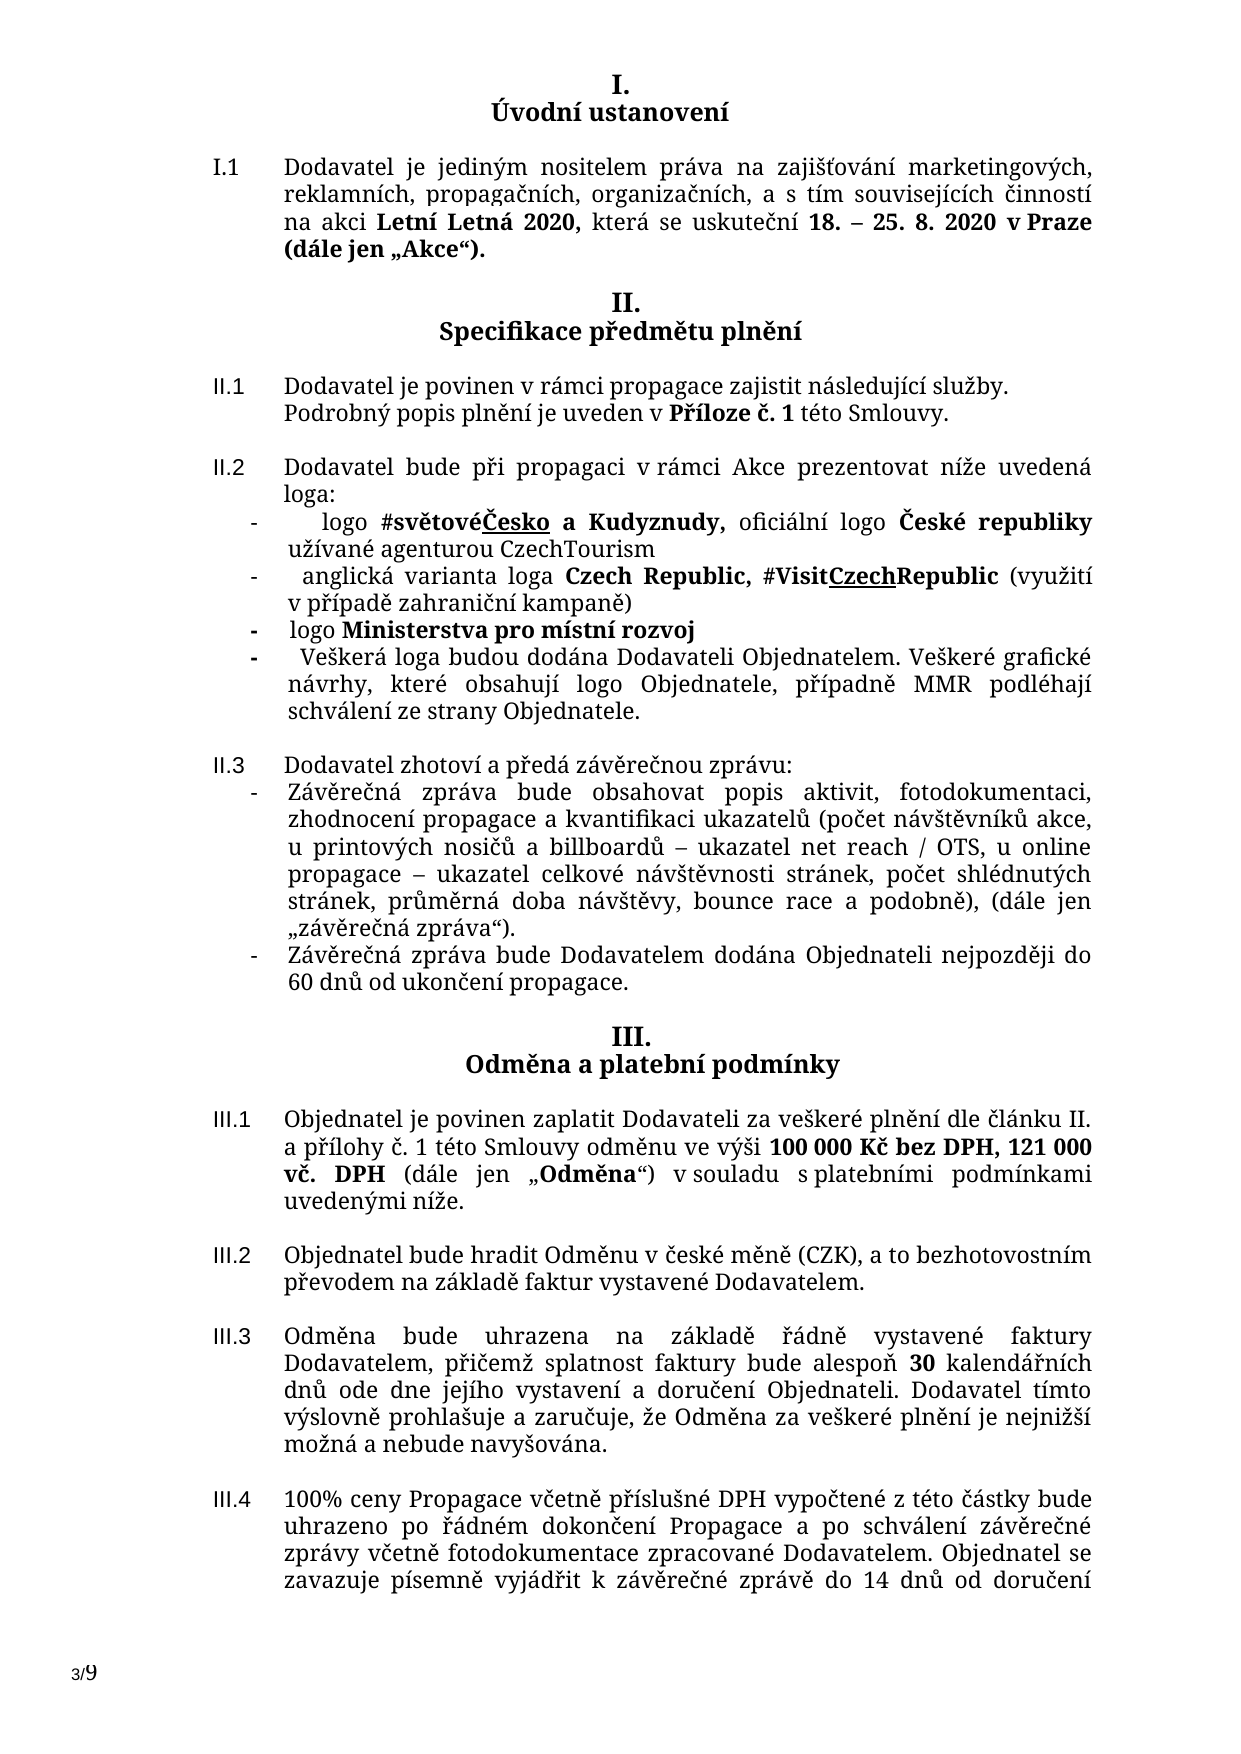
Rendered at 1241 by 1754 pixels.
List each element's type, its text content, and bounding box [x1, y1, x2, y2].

subtitle Závěrečná zpráva bude obsahovat popis aktivit, fotodokumentaci, zhodnocení propagace a kvantifikaci ukazatelů (počet návštěvníků akce, u printových nosičů a billboardů – ukazatel net reach / OTS, u online propagace – ukazatel celkové návštěvnosti stránek, počet shlédnutých stránek, průměrná doba návštěvy, bounce race a podobně), (dále jen „závěrečná zpráva“). [250, 779, 1092, 942]
subtitle Úvodní ustanovení [283, 100, 1092, 127]
subtitle Odměna bude uhrazena na základě řádně vystavené faktury Dodavatelem, přičemž splatnost faktury bude alespoň 30 kalendářních dnů ode dne jejího vystavení a doručení Objednateli. Dodavatel tímto výslovně prohlašuje a zaručuje, že Odměna za veškeré plnění je nejnižší možná a nebude navyšována. [213, 1323, 1092, 1458]
list logo Ministerstva pro místní rozvoj [250, 617, 1092, 644]
subtitle Objednatel je povinen zaplatit Dodavateli za veškeré plnění dle článku II. a přílohy č. 1 této Smlouvy odměnu ve výši 100 000 Kč bez DPH, 121 000 vč. DPH (dále jen „Odměna“) v souladu s platebními podmínkami uvedenými níže. [213, 1106, 1092, 1214]
list anglická varianta loga Czech Republic, #VisitCzechRepublic (využití v případě zahraniční kampaně) [250, 562, 1092, 617]
subtitle Dodavatel bude při propagaci v rámci Akce prezentovat níže uvedená loga: [213, 454, 1092, 508]
subtitle Dodavatel je povinen v rámci propagace zajistit následující služby. Podrobný popis plnění je uveden v Příloze č. 1 této Smlouvy. [213, 373, 1092, 427]
subtitle Dodavatel zhotoví a předá závěrečnou zprávu: [213, 752, 1092, 779]
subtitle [213, 1485, 1092, 1594]
list logo #světovéČesko a Kudyznudy, oficiální logo České republiky užívané agenturou CzechTourism [250, 508, 1092, 562]
subtitle Objednatel bude hradit Odměnu v české měně (CZK), a to bezhotovostním převodem na základě faktur vystavené Dodavatelem. [213, 1242, 1092, 1296]
subtitle Odměna a platební podmínky [213, 1052, 1092, 1079]
list Veškerá loga budou dodána Dodavateli Objednatelem. Veškeré grafické návrhy, které obsahují logo Objednatele, případně MMR podléhají schválení ze strany Objednatele. [250, 644, 1092, 725]
subtitle Závěrečná zpráva bude Dodavatelem dodána Objednateli nejpozději do 60 dnů od ukončení propagace. [250, 942, 1092, 996]
subtitle Specifikace předmětu plnění [283, 319, 1092, 346]
subtitle Dodavatel je jediným nositelem práva na zajišťování marketingových, reklamních, propagačních, organizačních, a s tím souvisejících činností na akci Letní Letná 2020, která se uskuteční 18. – 25. 8. 2020 v Praze (dále jen „Akce“). [213, 154, 1092, 262]
